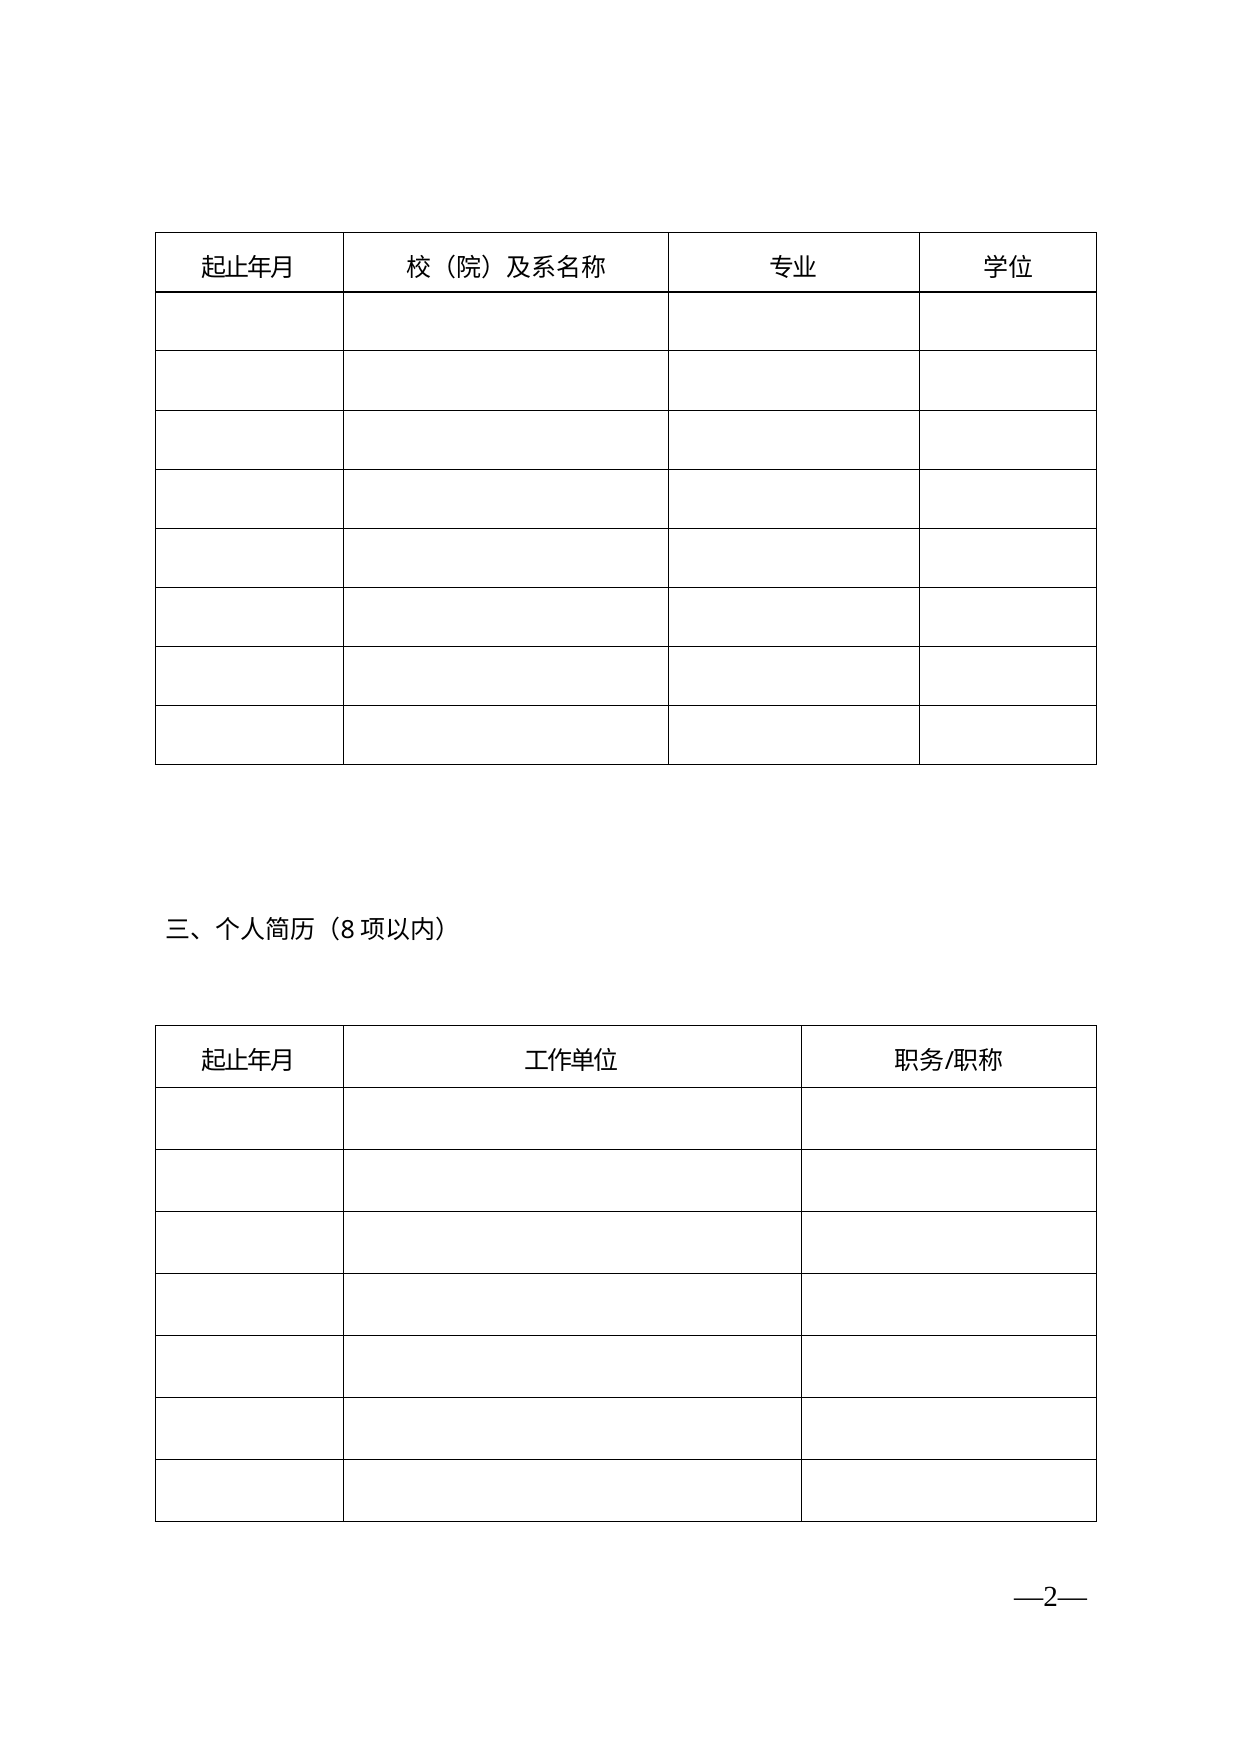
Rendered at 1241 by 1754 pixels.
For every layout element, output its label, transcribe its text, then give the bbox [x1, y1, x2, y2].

table_cell [802, 1274, 1096, 1335]
table_cell [156, 529, 343, 587]
table_cell [156, 1088, 343, 1149]
table_header 校（院）及系名称 [344, 233, 668, 291]
table_cell [156, 1460, 343, 1521]
table_cell [802, 1150, 1096, 1211]
table_cell [920, 647, 1096, 705]
table_header 专业 [669, 233, 919, 291]
table_cell [920, 529, 1096, 587]
table_cell [920, 470, 1096, 528]
table_cell [344, 293, 668, 350]
table_cell [802, 1460, 1096, 1521]
table_cell [156, 647, 343, 705]
table_cell [156, 1150, 343, 1211]
table_header 学位 [920, 233, 1096, 291]
table_cell [344, 706, 668, 764]
table_cell [669, 588, 919, 646]
table_cell [669, 647, 919, 705]
table_cell [920, 706, 1096, 764]
table_cell [344, 351, 668, 409]
table_cell [344, 1274, 801, 1335]
table_cell [156, 1274, 343, 1335]
text 三、个人简历（8项以内） [165, 895, 1087, 960]
table_cell [920, 411, 1096, 468]
table_cell [344, 1336, 801, 1397]
table_cell [669, 706, 919, 764]
table_cell [156, 1212, 343, 1273]
table_header 工作单位 [344, 1026, 801, 1087]
table_cell [920, 588, 1096, 646]
table_cell [344, 588, 668, 646]
table_cell [920, 351, 1096, 409]
table_cell [344, 470, 668, 528]
table_cell [156, 706, 343, 764]
table_cell [802, 1088, 1096, 1149]
table_cell [156, 411, 343, 468]
table_cell [156, 351, 343, 409]
table_cell [920, 293, 1096, 350]
table_cell [156, 293, 343, 350]
table_cell [344, 1398, 801, 1459]
table_cell [669, 529, 919, 587]
table_cell [344, 1088, 801, 1149]
table_cell [156, 588, 343, 646]
table_cell [156, 1336, 343, 1397]
table_cell [344, 647, 668, 705]
table_cell [669, 351, 919, 409]
table_cell [669, 293, 919, 350]
table_cell [344, 1212, 801, 1273]
table_cell [156, 470, 343, 528]
table_cell [344, 529, 668, 587]
table_header 起止年月 [156, 1026, 343, 1087]
table_cell [669, 411, 919, 468]
table_cell [344, 1460, 801, 1521]
table_cell [802, 1212, 1096, 1273]
table_cell [344, 1150, 801, 1211]
table_cell [802, 1398, 1096, 1459]
table_header 起止年月 [156, 233, 343, 291]
table_cell [802, 1336, 1096, 1397]
table_header 职务/职称 [802, 1026, 1096, 1087]
table_cell [156, 1398, 343, 1459]
table_cell [669, 470, 919, 528]
table_cell [344, 411, 668, 468]
